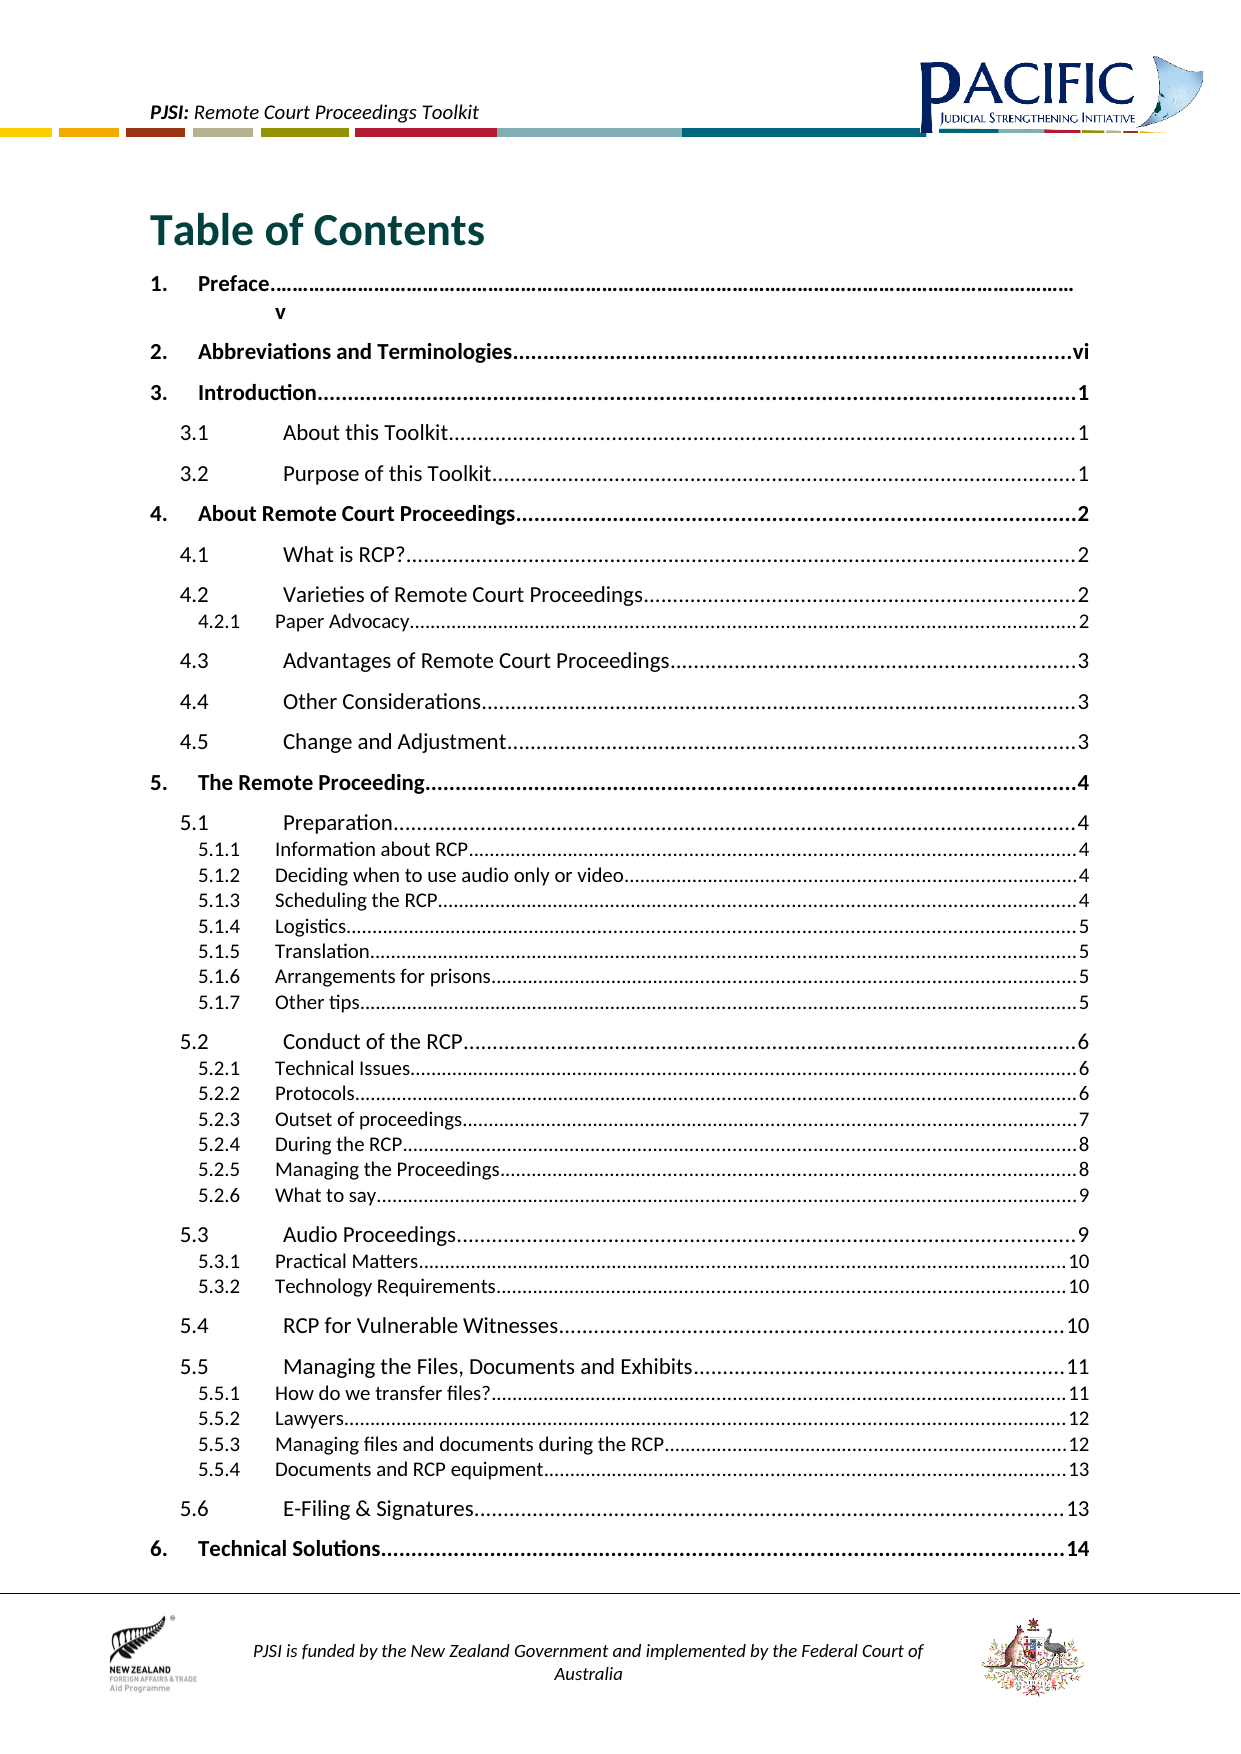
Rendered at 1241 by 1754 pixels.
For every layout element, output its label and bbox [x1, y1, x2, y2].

picture [0, 54, 1204, 137]
picture [977, 1615, 1089, 1698]
picture [101, 1609, 204, 1699]
